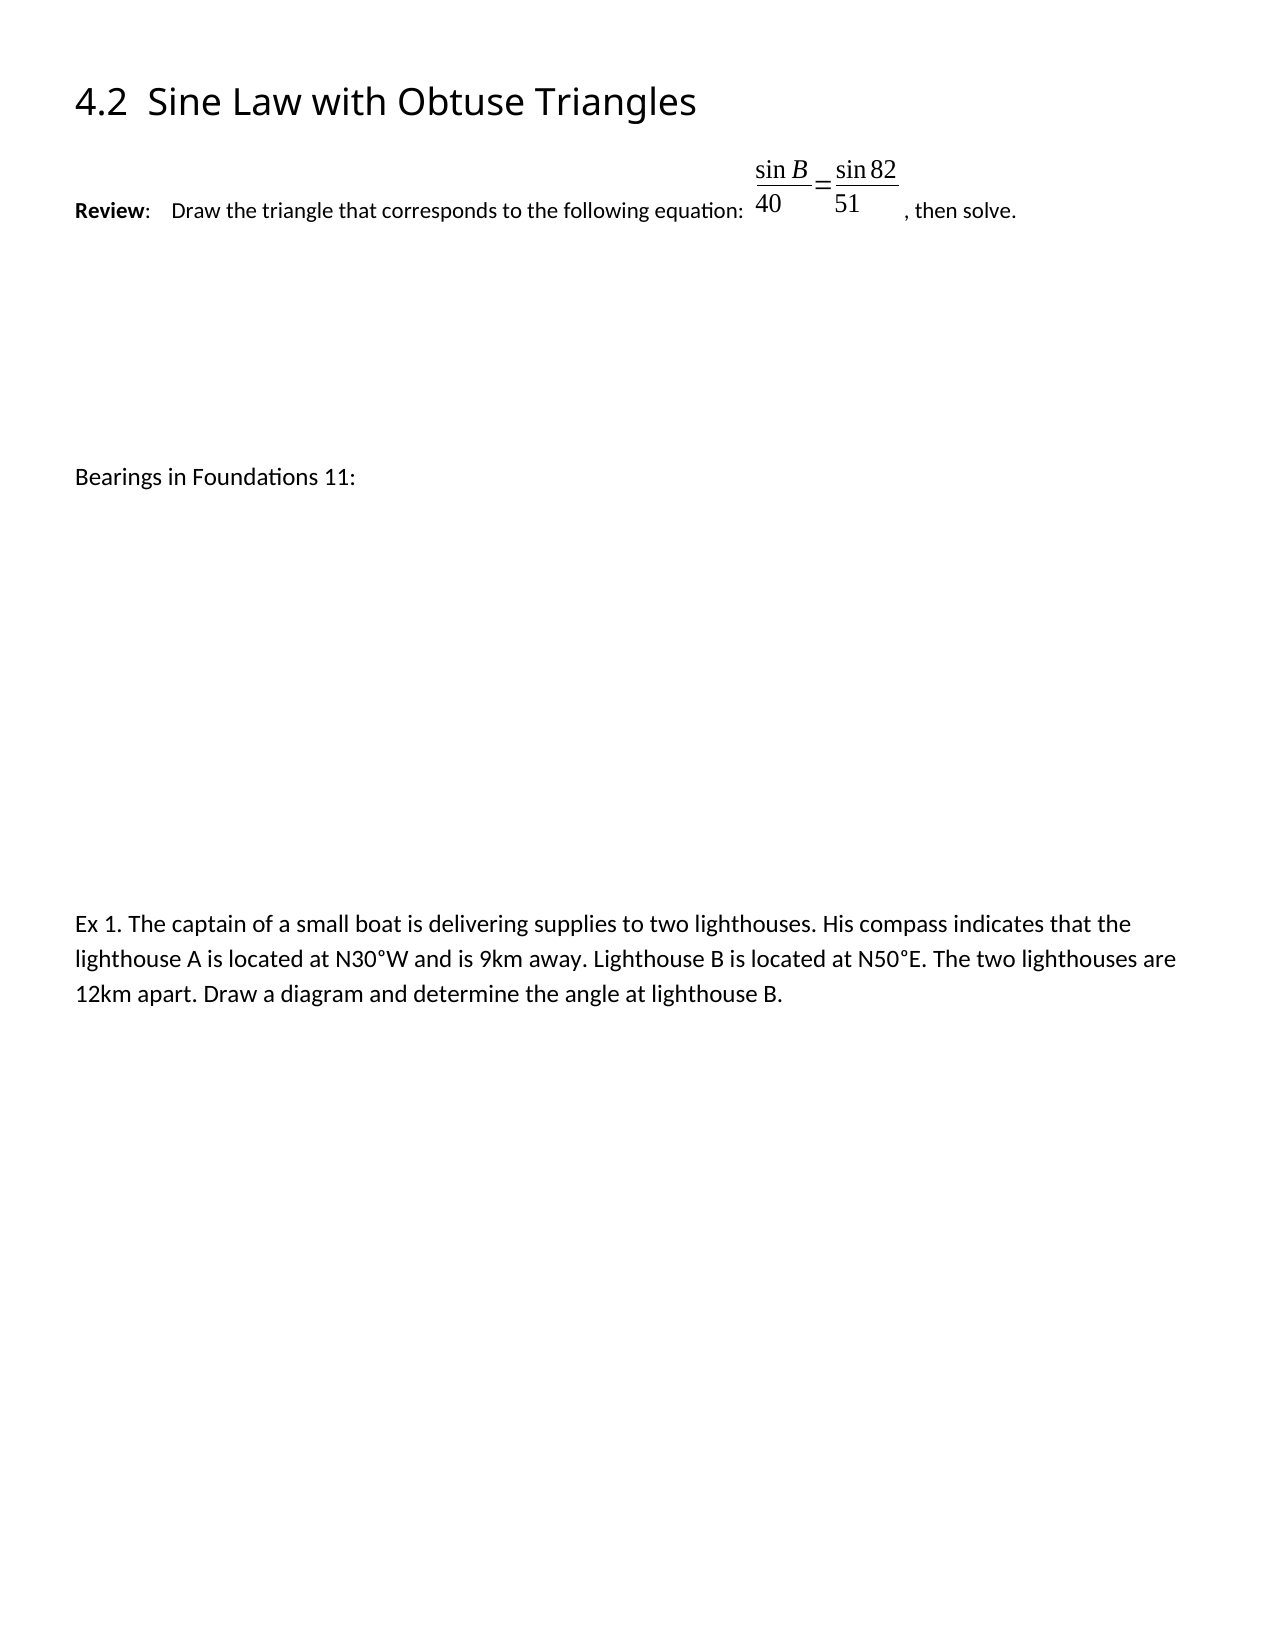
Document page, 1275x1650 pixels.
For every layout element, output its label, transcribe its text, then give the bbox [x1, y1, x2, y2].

text Review: Draw the triangle that corresponds to the following equation: , then solve. [75, 154, 1200, 224]
text 4.2 Sine Law with Obtuse Triangles [75, 75, 1200, 126]
text Ex 1. The captain of a small boat is delivering supplies to two lighthouses. His compass indicates that the lighthouse A is located at N30ᵒW and is 9km away. Lighthouse B is located at N50ᵒE. The two lighthouses are 12km apart. Draw a diagram and determine the angle at lighthouse B. [75, 908, 1200, 1008]
text Bearings in Foundations 11: [75, 461, 1200, 492]
